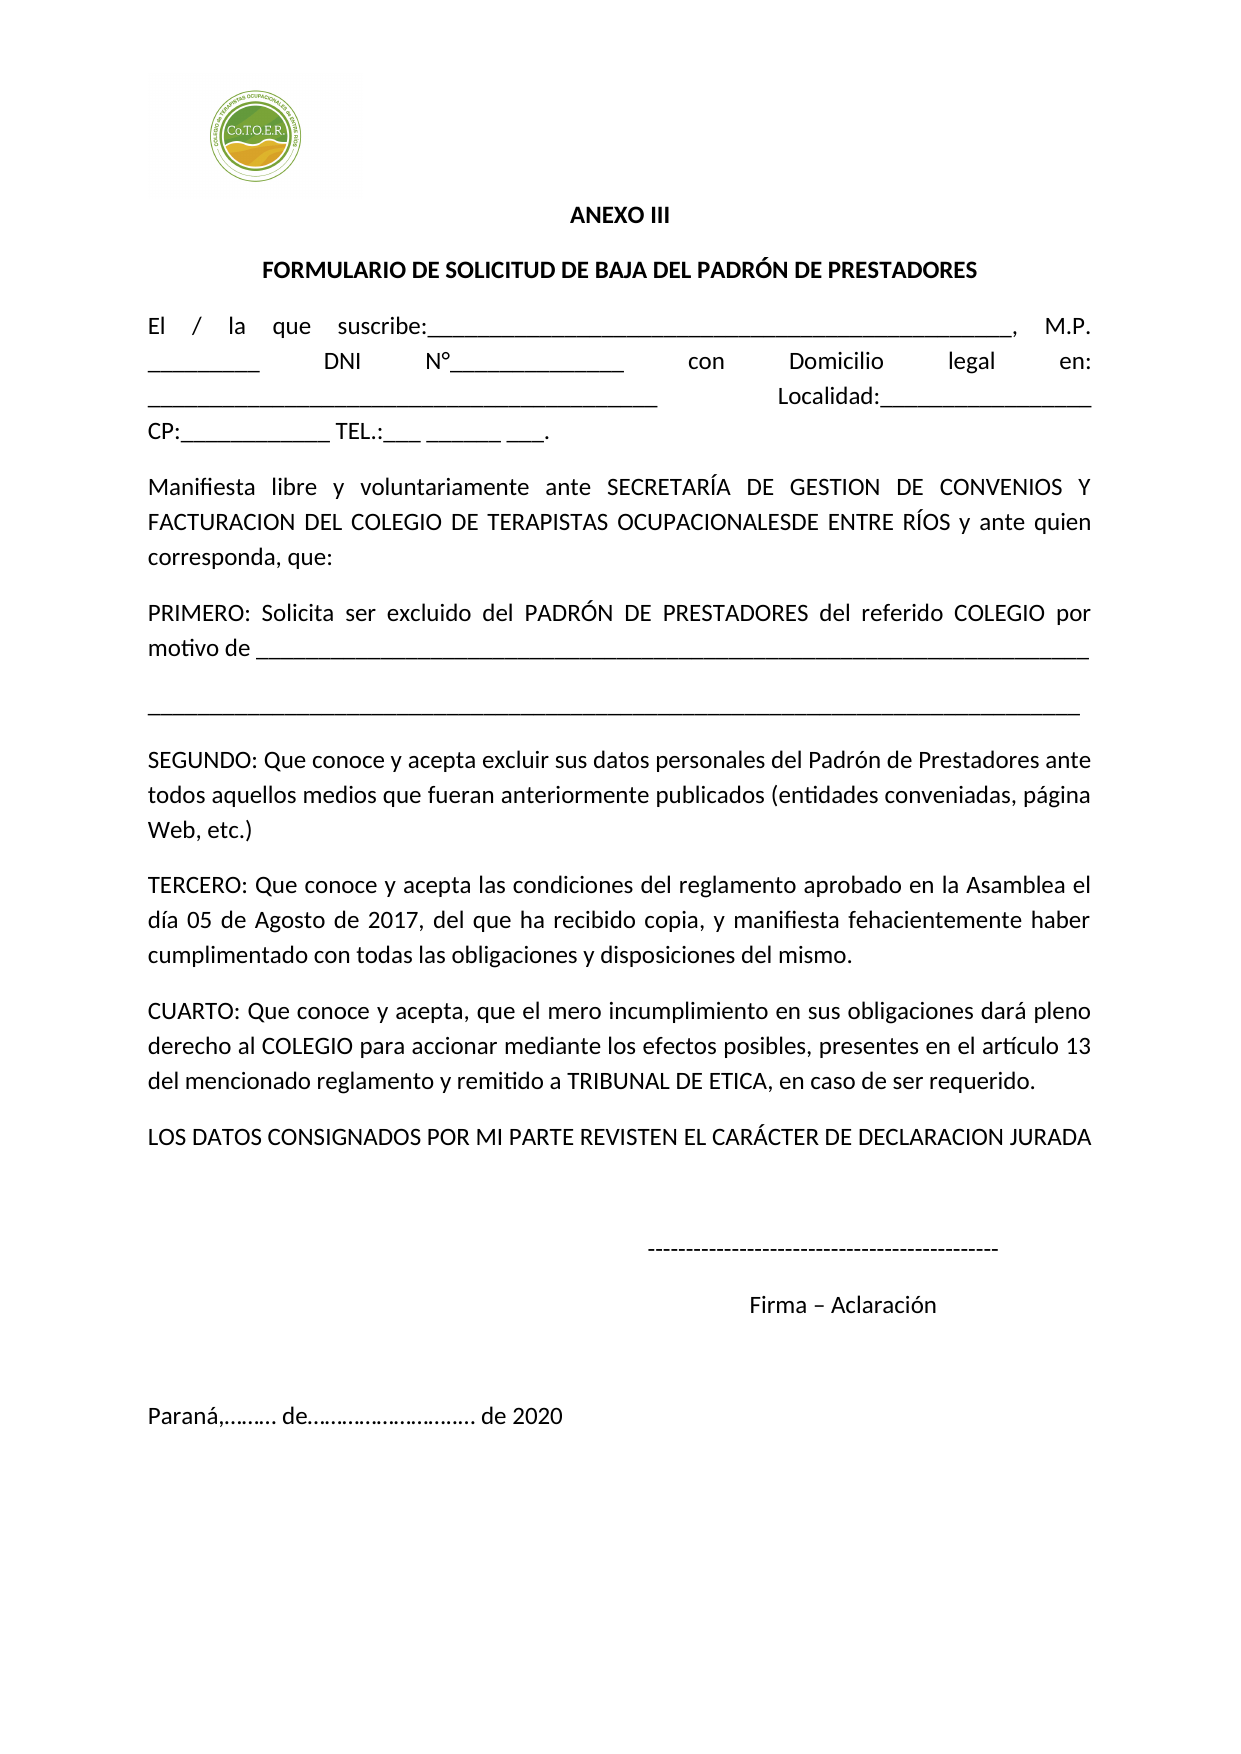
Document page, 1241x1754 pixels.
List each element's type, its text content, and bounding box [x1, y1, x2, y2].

text ___________________________________________________________________________ [148, 688, 1092, 718]
text LOS DATOS CONSIGNADOS POR MI PARTE REVISTEN EL CARÁCTER DE DECLARACION JURADA [148, 1121, 1092, 1152]
text ANEXO III [148, 199, 1092, 229]
text Manifiesta libre y voluntariamente ante SECRETARÍA DE GESTION DE CONVENIOS Y FACTURACION DEL COLEGIO DE TERAPISTAS OCUPACIONALESDE ENTRE RÍOS y ante quien corresponda, que: [148, 471, 1092, 572]
text SEGUNDO: Que conoce y acepta excluir sus datos personales del Padrón de Prestadores ante todos aquellos medios que fueran anteriormente publicados (entidades conveniadas, página Web, etc.) [148, 744, 1092, 844]
text Paraná,……… de……………………..… de 2020 [148, 1401, 1092, 1431]
text Firma – Aclaración [148, 1289, 1092, 1319]
text FORMULARIO DE SOLICITUD DE BAJA DEL PADRÓN DE PRESTADORES [148, 255, 1092, 285]
text ---------------------------------------------- [148, 1233, 1092, 1263]
picture [147, 73, 364, 199]
text El / la que suscribe:_______________________________________________, M.P. _________ DNI N°______________ con Domicilio legal en: _________________________________________ Localidad:_________________ CP:____________ TEL.:___ ______ ___. [148, 311, 1092, 446]
text PRIMERO: Solicita ser excluido del PADRÓN DE PRESTADORES del referido COLEGIO por motivo de ___________________________________________________________________ [148, 597, 1092, 663]
text TERCERO: Que conoce y acepta las condiciones del reglamento aprobado en la Asamblea el día 05 de Agosto de 2017, del que ha recibido copia, y manifiesta fehacientemente haber cumplimentado con todas las obligaciones y disposiciones del mismo. [148, 870, 1092, 970]
text CUARTO: Que conoce y acepta, que el mero incumplimiento en sus obligaciones dará pleno derecho al COLEGIO para accionar mediante los efectos posibles, presentes en el artículo 13 del mencionado reglamento y remitido a TRIBUNAL DE ETICA, en caso de ser requerido. [148, 996, 1092, 1096]
